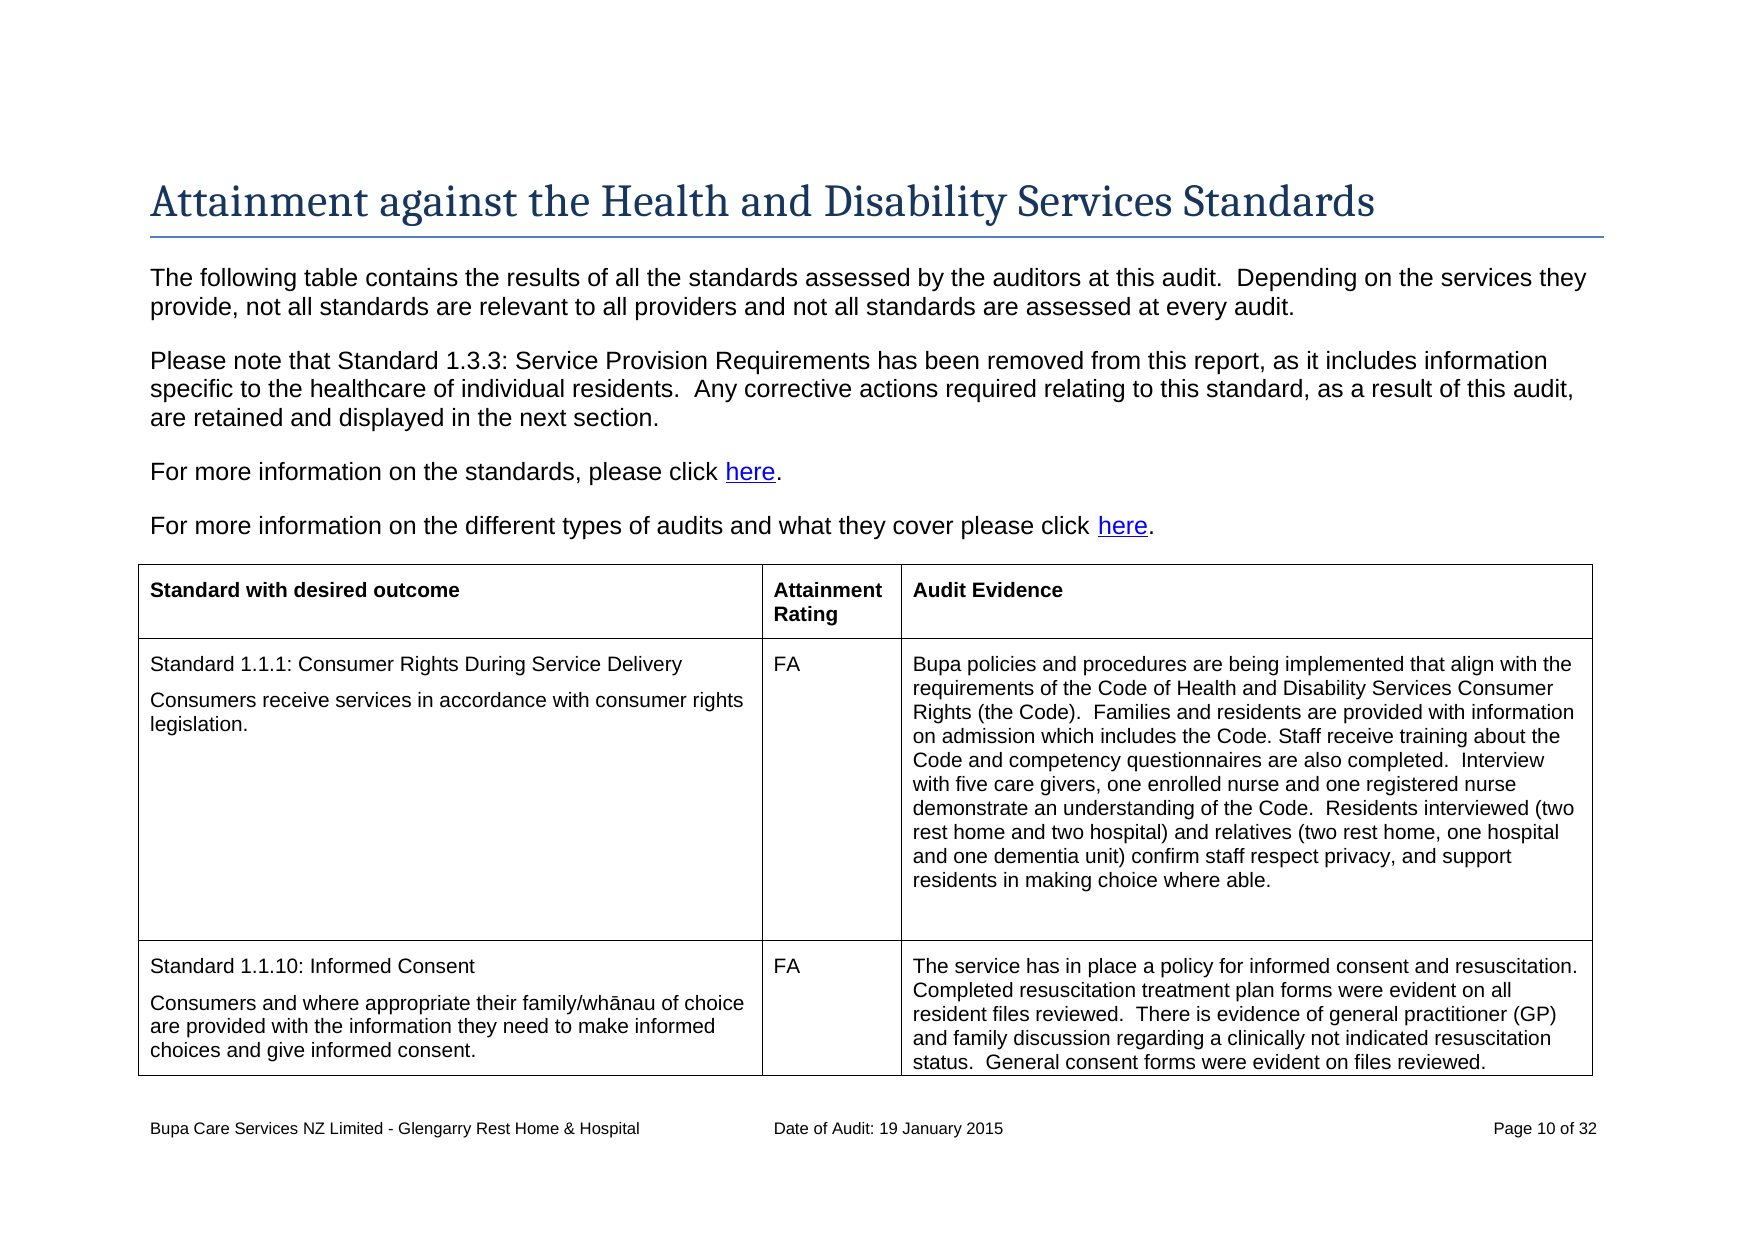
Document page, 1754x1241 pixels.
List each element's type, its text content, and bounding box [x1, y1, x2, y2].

table_cell FA [763, 941, 901, 1075]
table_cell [902, 941, 1592, 1075]
text The following table contains the results of all the standards assessed by the auditors at this audit. Depending on the services they provide, not all standards are relevant to all providers and not all standards are assessed at every audit. [150, 263, 1604, 321]
table_cell Standard 1.1.1: Consumer Rights During Service Delivery Consumers receive services in accordance with consumer rights legislation. [139, 639, 762, 940]
text Please note that Standard 1.3.3: Service Provision Requirements has been removed from this report, as it includes information specific to the healthcare of individual residents. Any corrective actions required relating to this standard, as a result of this audit, are retained and displayed in the next section. [150, 346, 1604, 432]
table_cell FA [763, 639, 901, 940]
table_cell Bupa policies and procedures are being implemented that align with the requirements of the Code of Health and Disability Services Consumer Rights (the Code). Families and residents are provided with information on admission which includes the Code. Staff receive training about the Code and competency questionnaires are also completed. Interview with five care givers, one enrolled nurse and one registered nurse demonstrate an understanding of the Code. Residents interviewed (two rest home and two hospital) and relatives (two rest home, one hospital and one dementia unit) confirm staff respect privacy, and support residents in making choice where able. [902, 639, 1592, 940]
table_header Standard with desired outcome [139, 565, 762, 638]
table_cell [139, 941, 762, 1075]
table_header Audit Evidence [902, 565, 1592, 638]
subtitle Attainment against the Health and Disability Services Standards [150, 175, 1604, 236]
table_header Attainment Rating [763, 565, 901, 638]
text For more information on the standards, please click here. [150, 457, 1604, 486]
text For more information on the different types of audits and what they cover please click here. [150, 511, 1604, 539]
